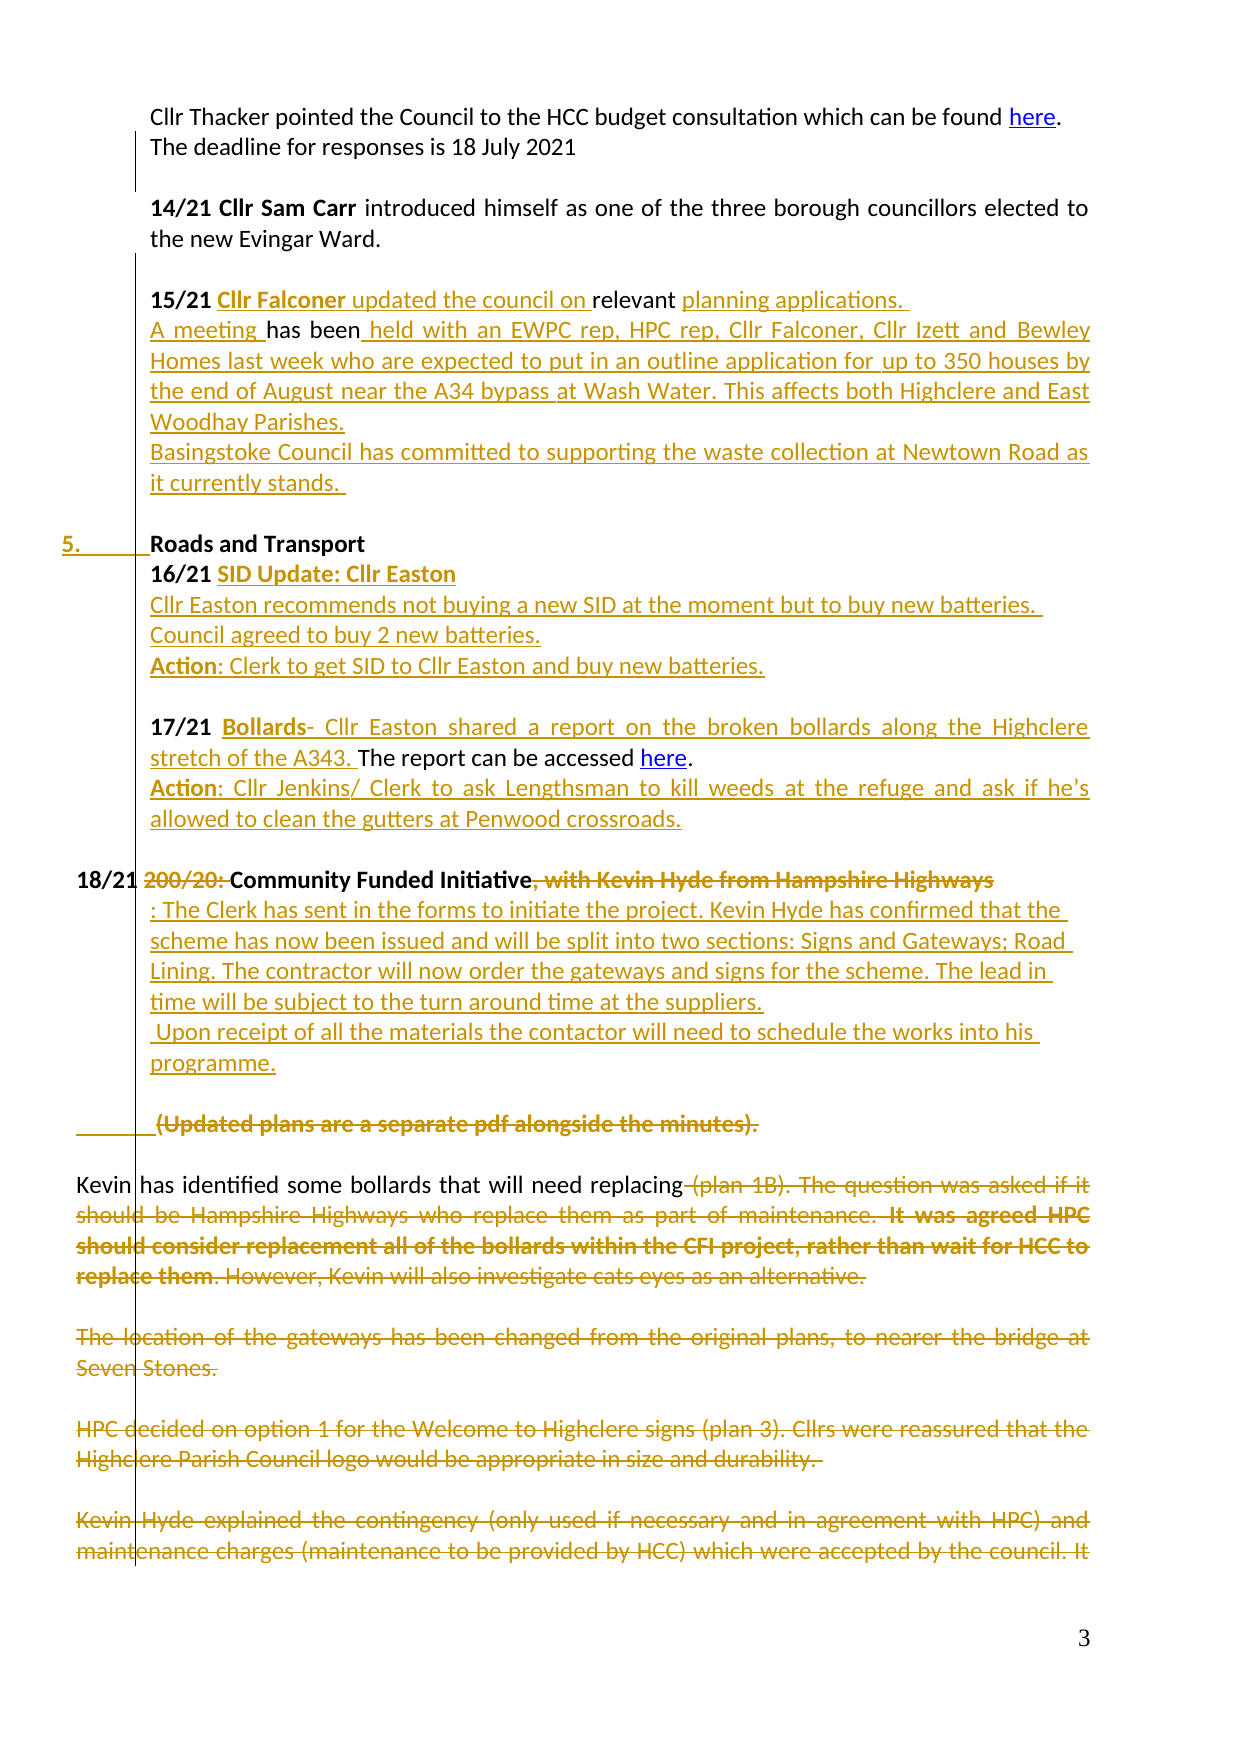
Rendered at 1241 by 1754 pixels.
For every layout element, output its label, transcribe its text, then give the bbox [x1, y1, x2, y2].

list Roads and Transport [136, 528, 1090, 558]
text 15/21 relevant [150, 284, 1090, 314]
text Cllr Thacker pointed the Council to the HCC budget consultation which can be found here. The deadline for responses is 18 July 2021 [150, 101, 1090, 162]
list 18/21 Community Funded Initiative [136, 864, 1090, 894]
text has been [150, 314, 1090, 401]
list 17/21 The report can be accessed here. [150, 711, 1090, 772]
text 14/21 Cllr Sam Carr introduced himself as one of the three borough councillors elected to the new Evingar Ward. [150, 192, 1090, 253]
text has been [150, 402, 1090, 436]
list Roads and Transport [61, 528, 135, 554]
list 16/21 [150, 558, 1090, 589]
